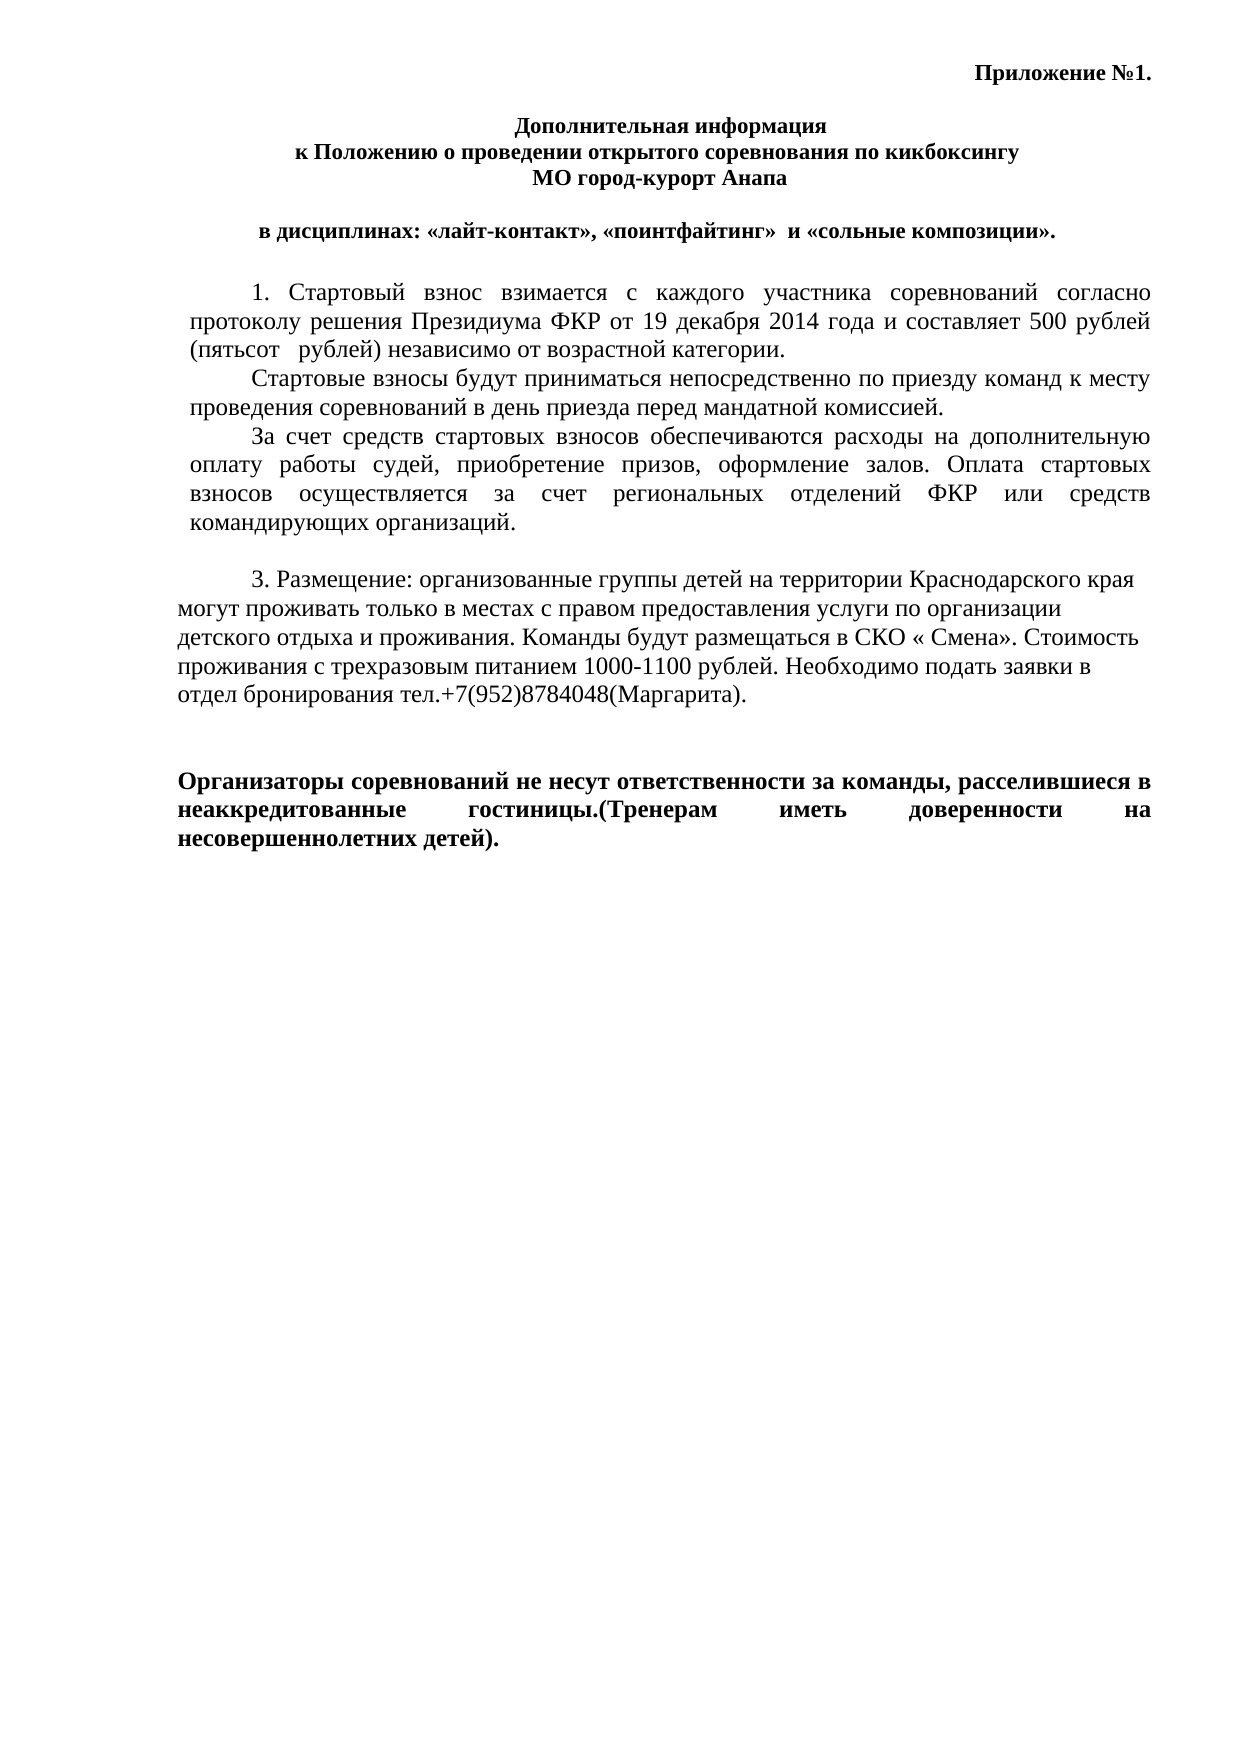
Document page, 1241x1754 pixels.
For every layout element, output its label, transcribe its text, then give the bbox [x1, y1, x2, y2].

text к Положению о проведении открытого соревнования по кикбоксингу [162, 138, 1152, 164]
text 1. Стартовый взнос взимается с каждого участника соревнований согласно протоколу решения Президиума ФКР от 19 декабря 2014 года и составляет 500 рублей (пятьсот рублей) независимо от возрастной категории. [189, 277, 1152, 363]
text Стартовые взносы будут приниматься непосредственно по приезду команд к месту проведения соревнований в день приезда перед мандатной комиссией. [189, 363, 1152, 421]
text Приложение №1. [177, 59, 1152, 85]
text в дисциплинах: «лайт-контакт», «поинтфайтинг» и «сольные композиции». [162, 217, 1152, 243]
text Дополнительная информация [189, 112, 1152, 138]
text За счет средств стартовых взносов обеспечиваются расходы на дополнительную оплату работы судей, приобретение призов, оформление залов. Оплата стартовых взносов осуществляется за счет региональных отделений ФКР или средств командирующих организаций. [189, 421, 1152, 536]
text Организаторы соревнований не несут ответственности за команды, расселившиеся в неаккредитованные гостиницы.(Тренерам иметь доверенности на несовершеннолетних детей). [177, 766, 1152, 852]
text МО город-курорт Анапа [162, 164, 1152, 191]
text 3. Размещение: организованные группы детей на территории Краснодарского края могут проживать только в местах с правом предоставления услуги по организации детского отдыха и проживания. Команды будут размещаться в СКО « Смена». Стоимость проживания с трехразовым питанием 1000-1100 рублей. Необходимо подать заявки в отдел бронирования тел.+7(952)8784048(Маргарита). [177, 564, 1152, 708]
